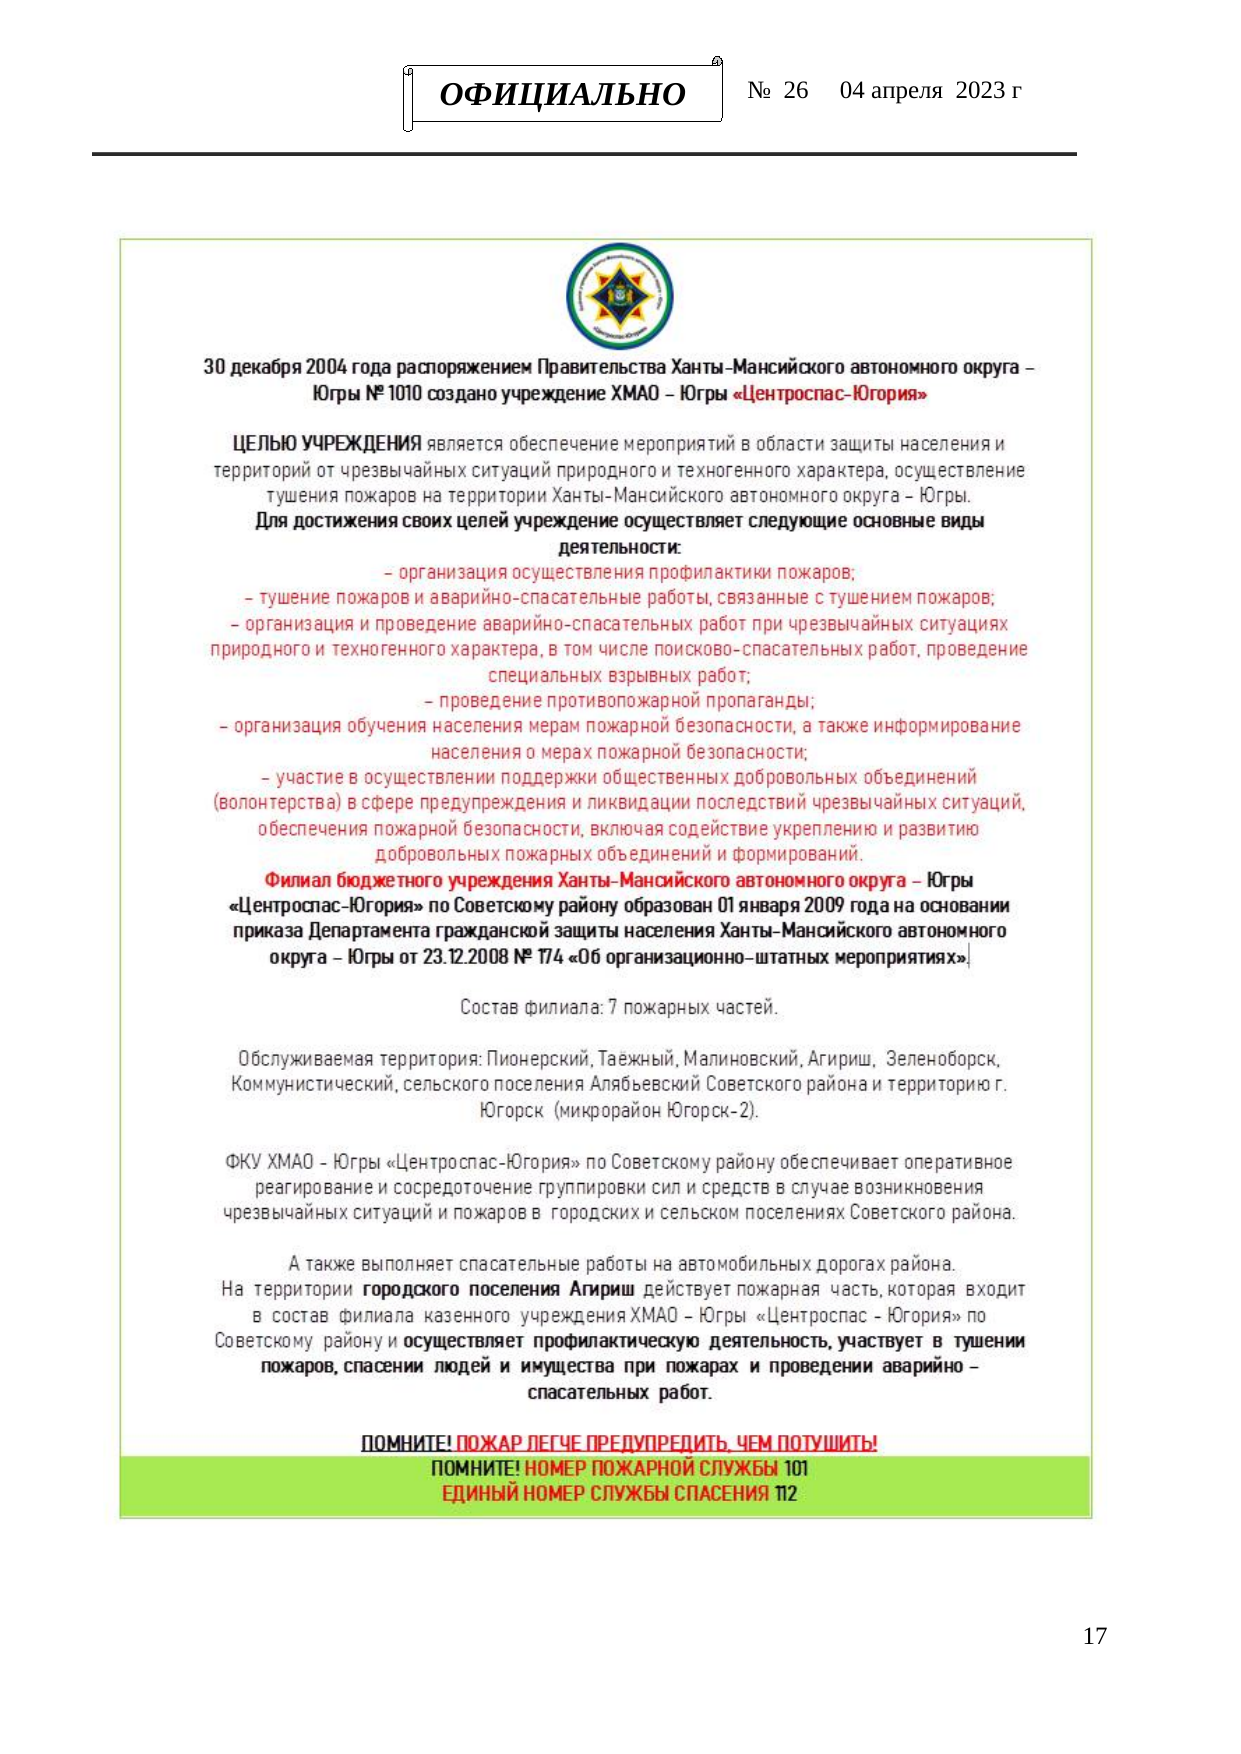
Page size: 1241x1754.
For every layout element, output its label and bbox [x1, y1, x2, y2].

picture [103, 208, 1108, 1547]
